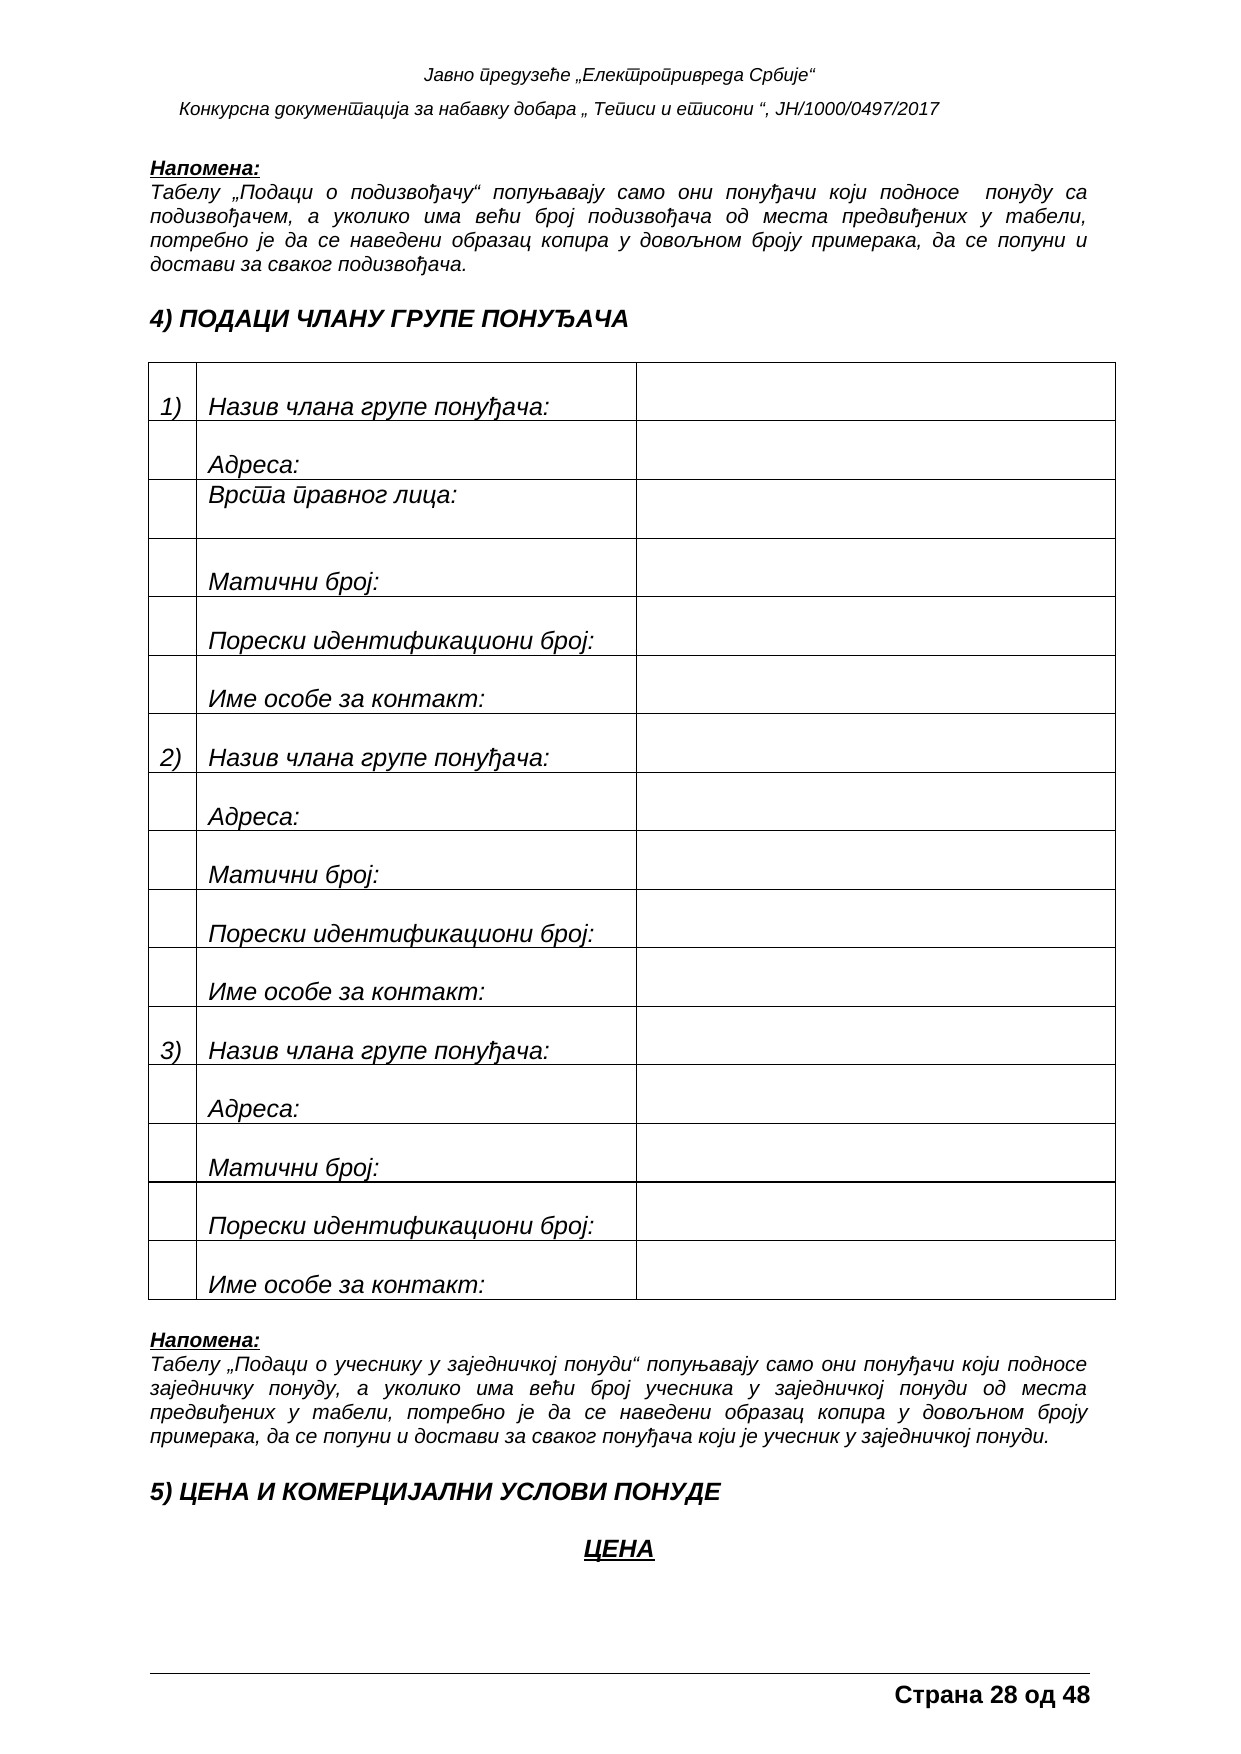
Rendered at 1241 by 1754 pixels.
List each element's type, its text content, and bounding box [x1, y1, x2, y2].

table_cell [637, 948, 1115, 1006]
text Табелу „Подаци о подизвођачу“ попуњавају само они понуђачи који подносе понуду са подизвођачем, а уколико има већи број подизвођача од места предвиђених у табели, потребно је да се наведени образац копира у довољном броју примерака, да се попуни и достави за сваког подизвођача. [150, 180, 1090, 276]
table_cell [637, 1183, 1115, 1240]
table_header 1) [149, 363, 196, 420]
table_cell [637, 597, 1115, 654]
table_cell [637, 421, 1115, 479]
table_cell [149, 539, 196, 596]
table_cell [149, 597, 196, 654]
table_cell [637, 714, 1115, 772]
text 4) ПОДАЦИ ЧЛАНУ ГРУПЕ ПОНУЂАЧА [150, 304, 1090, 333]
table_cell [637, 656, 1115, 713]
table_cell Адреса: [197, 421, 636, 479]
table_cell [637, 1065, 1115, 1123]
table_cell [149, 1241, 196, 1298]
table_cell [637, 890, 1115, 947]
table_cell Порески идентификациони број: [197, 597, 636, 654]
table_cell Матични број: [197, 831, 636, 889]
table_cell [637, 1007, 1115, 1064]
table_cell [637, 831, 1115, 889]
table_header Назив члана групе понуђача: [197, 363, 636, 420]
table_cell 3) [149, 1007, 196, 1064]
table_cell [637, 773, 1115, 830]
table_cell [149, 831, 196, 889]
table_cell [149, 656, 196, 713]
table_cell [637, 539, 1115, 596]
table_cell Име особе за контакт: [197, 1241, 636, 1298]
text ЦЕНА [150, 1534, 1090, 1563]
text 5) ЦЕНА И КОМЕРЦИЈАЛНИ УСЛОВИ ПОНУДЕ [150, 1477, 1090, 1506]
table_cell Матични број: [197, 1124, 636, 1181]
table_cell Врста правног лица: [197, 480, 636, 537]
table_cell [149, 1065, 196, 1123]
table_cell Назив члана групе понуђача: [197, 1007, 636, 1064]
table_cell Име особе за контакт: [197, 948, 636, 1006]
table_cell [637, 1241, 1115, 1298]
table_cell [149, 1183, 196, 1240]
table_cell [149, 1124, 196, 1181]
table_cell [149, 948, 196, 1006]
table_cell Адреса: [197, 1065, 636, 1123]
text Напомена: [150, 156, 1090, 180]
table_cell [149, 480, 196, 537]
table_cell [149, 890, 196, 947]
table_cell [149, 421, 196, 479]
table_cell Назив члана групе понуђача: [197, 714, 636, 772]
table_cell 2) [149, 714, 196, 772]
table_cell Матични број: [197, 539, 636, 596]
table_cell [637, 1124, 1115, 1181]
table_header [637, 363, 1115, 420]
table_cell Име особе за контакт: [197, 656, 636, 713]
text Напомена: [150, 1328, 1090, 1352]
table_cell [637, 480, 1115, 537]
text Табелу „Подаци о учеснику у заједничкој понуди“ попуњавају само они понуђачи који подносе заједничку понуду, а уколико има већи број учесника у заједничкој понуди од места предвиђених у табели, потребно је да се наведени образац копира у довољном броју примерака, да се попуни и достави за сваког понуђача који је учесник у заједничкој понуди. [150, 1352, 1090, 1448]
table_cell Адреса: [197, 773, 636, 830]
table_cell [149, 773, 196, 830]
table_cell Порески идентификациони број: [197, 1183, 636, 1240]
table_cell Порески идентификациони број: [197, 890, 636, 947]
